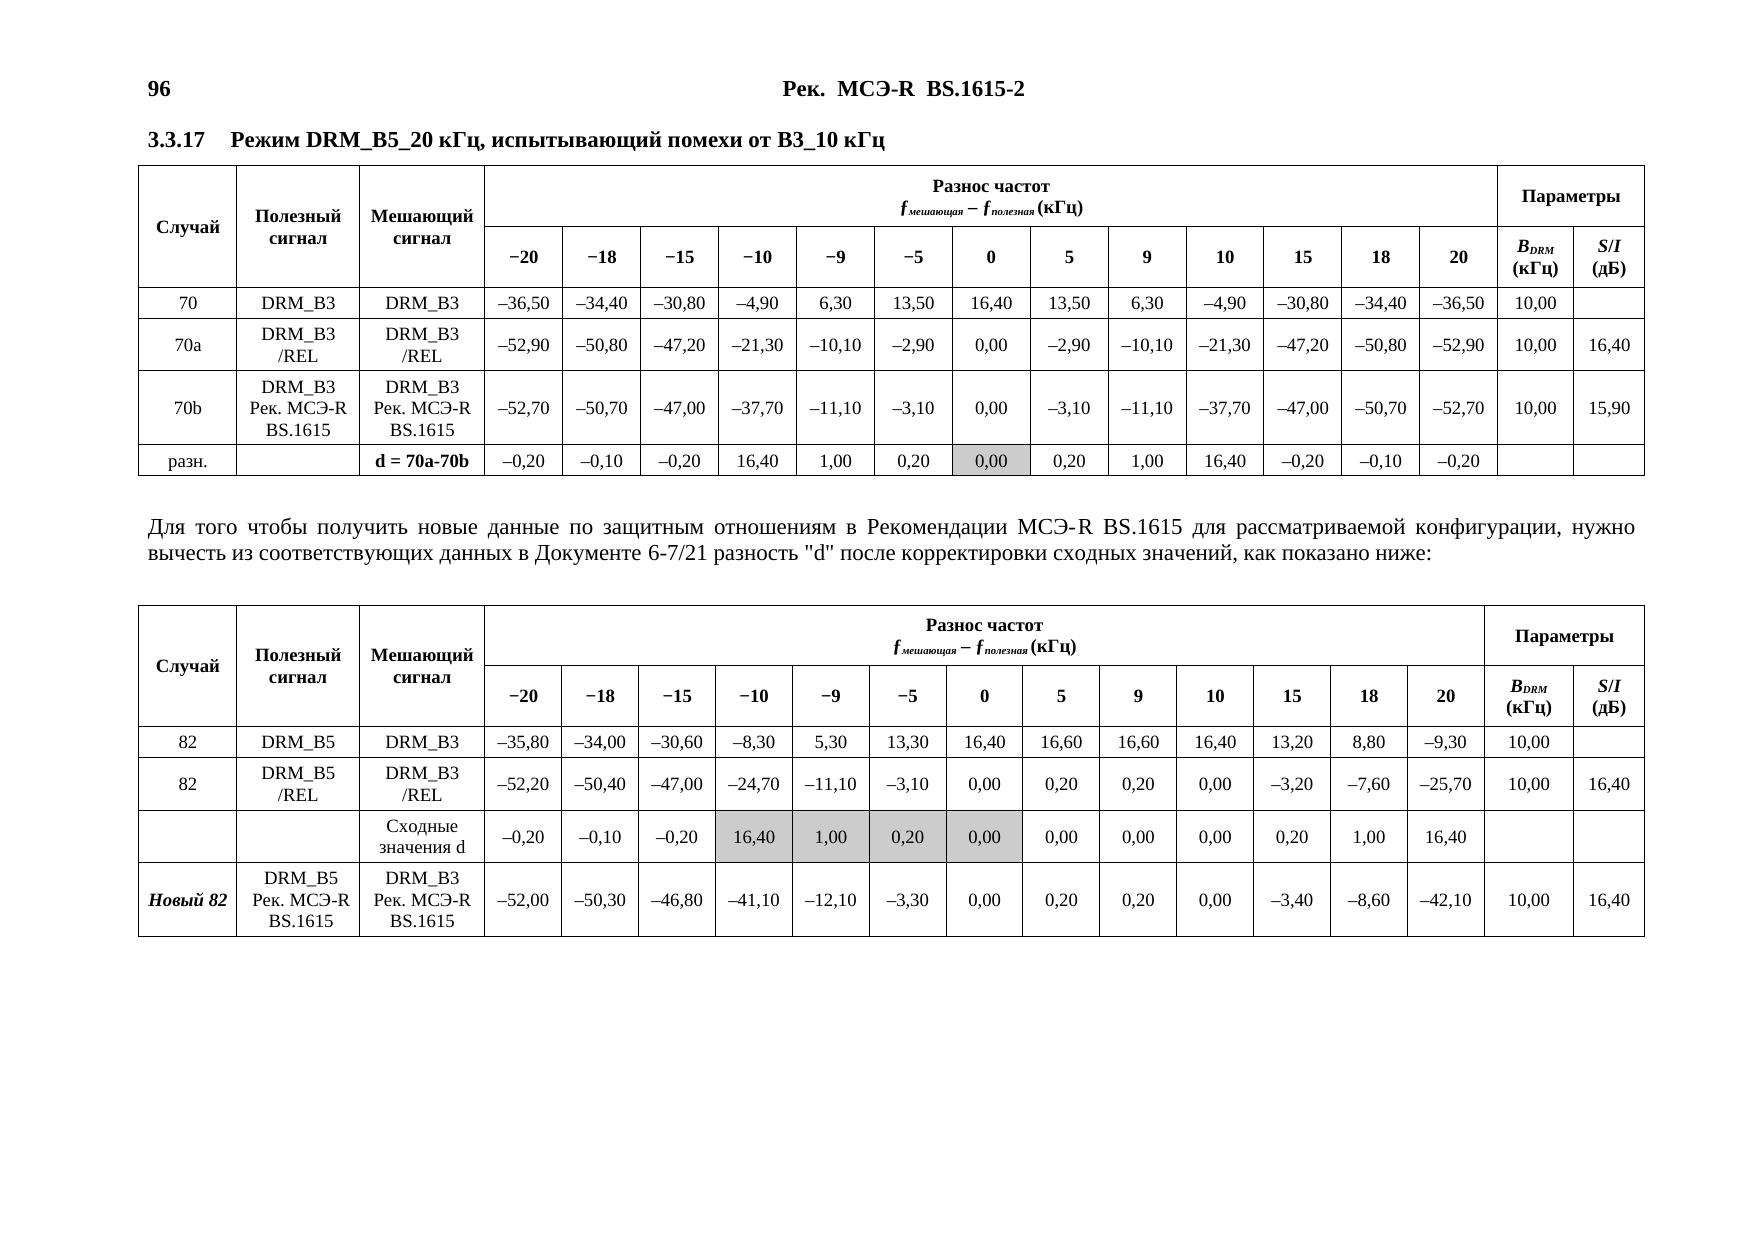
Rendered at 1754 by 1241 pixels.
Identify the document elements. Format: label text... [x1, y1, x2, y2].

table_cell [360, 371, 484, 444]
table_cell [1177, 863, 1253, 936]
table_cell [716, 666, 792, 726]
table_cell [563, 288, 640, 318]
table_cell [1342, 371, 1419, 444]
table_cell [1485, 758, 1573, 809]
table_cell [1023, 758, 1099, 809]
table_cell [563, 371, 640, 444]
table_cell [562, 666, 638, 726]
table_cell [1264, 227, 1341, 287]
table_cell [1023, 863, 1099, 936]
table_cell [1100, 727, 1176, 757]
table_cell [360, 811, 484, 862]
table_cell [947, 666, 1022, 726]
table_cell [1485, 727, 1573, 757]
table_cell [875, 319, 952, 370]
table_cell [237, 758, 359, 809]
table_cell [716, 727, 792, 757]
text Для того чтобы получить новые данные по защитным отношениям в Рекомендации МСЭ-R BS.1615 для рассматриваемой конфигурации, нужно вычесть из соответствующих данных в Документе 6-7/21 разность "d" после корректировки сходных значений, как показано ниже: [148, 513, 1636, 566]
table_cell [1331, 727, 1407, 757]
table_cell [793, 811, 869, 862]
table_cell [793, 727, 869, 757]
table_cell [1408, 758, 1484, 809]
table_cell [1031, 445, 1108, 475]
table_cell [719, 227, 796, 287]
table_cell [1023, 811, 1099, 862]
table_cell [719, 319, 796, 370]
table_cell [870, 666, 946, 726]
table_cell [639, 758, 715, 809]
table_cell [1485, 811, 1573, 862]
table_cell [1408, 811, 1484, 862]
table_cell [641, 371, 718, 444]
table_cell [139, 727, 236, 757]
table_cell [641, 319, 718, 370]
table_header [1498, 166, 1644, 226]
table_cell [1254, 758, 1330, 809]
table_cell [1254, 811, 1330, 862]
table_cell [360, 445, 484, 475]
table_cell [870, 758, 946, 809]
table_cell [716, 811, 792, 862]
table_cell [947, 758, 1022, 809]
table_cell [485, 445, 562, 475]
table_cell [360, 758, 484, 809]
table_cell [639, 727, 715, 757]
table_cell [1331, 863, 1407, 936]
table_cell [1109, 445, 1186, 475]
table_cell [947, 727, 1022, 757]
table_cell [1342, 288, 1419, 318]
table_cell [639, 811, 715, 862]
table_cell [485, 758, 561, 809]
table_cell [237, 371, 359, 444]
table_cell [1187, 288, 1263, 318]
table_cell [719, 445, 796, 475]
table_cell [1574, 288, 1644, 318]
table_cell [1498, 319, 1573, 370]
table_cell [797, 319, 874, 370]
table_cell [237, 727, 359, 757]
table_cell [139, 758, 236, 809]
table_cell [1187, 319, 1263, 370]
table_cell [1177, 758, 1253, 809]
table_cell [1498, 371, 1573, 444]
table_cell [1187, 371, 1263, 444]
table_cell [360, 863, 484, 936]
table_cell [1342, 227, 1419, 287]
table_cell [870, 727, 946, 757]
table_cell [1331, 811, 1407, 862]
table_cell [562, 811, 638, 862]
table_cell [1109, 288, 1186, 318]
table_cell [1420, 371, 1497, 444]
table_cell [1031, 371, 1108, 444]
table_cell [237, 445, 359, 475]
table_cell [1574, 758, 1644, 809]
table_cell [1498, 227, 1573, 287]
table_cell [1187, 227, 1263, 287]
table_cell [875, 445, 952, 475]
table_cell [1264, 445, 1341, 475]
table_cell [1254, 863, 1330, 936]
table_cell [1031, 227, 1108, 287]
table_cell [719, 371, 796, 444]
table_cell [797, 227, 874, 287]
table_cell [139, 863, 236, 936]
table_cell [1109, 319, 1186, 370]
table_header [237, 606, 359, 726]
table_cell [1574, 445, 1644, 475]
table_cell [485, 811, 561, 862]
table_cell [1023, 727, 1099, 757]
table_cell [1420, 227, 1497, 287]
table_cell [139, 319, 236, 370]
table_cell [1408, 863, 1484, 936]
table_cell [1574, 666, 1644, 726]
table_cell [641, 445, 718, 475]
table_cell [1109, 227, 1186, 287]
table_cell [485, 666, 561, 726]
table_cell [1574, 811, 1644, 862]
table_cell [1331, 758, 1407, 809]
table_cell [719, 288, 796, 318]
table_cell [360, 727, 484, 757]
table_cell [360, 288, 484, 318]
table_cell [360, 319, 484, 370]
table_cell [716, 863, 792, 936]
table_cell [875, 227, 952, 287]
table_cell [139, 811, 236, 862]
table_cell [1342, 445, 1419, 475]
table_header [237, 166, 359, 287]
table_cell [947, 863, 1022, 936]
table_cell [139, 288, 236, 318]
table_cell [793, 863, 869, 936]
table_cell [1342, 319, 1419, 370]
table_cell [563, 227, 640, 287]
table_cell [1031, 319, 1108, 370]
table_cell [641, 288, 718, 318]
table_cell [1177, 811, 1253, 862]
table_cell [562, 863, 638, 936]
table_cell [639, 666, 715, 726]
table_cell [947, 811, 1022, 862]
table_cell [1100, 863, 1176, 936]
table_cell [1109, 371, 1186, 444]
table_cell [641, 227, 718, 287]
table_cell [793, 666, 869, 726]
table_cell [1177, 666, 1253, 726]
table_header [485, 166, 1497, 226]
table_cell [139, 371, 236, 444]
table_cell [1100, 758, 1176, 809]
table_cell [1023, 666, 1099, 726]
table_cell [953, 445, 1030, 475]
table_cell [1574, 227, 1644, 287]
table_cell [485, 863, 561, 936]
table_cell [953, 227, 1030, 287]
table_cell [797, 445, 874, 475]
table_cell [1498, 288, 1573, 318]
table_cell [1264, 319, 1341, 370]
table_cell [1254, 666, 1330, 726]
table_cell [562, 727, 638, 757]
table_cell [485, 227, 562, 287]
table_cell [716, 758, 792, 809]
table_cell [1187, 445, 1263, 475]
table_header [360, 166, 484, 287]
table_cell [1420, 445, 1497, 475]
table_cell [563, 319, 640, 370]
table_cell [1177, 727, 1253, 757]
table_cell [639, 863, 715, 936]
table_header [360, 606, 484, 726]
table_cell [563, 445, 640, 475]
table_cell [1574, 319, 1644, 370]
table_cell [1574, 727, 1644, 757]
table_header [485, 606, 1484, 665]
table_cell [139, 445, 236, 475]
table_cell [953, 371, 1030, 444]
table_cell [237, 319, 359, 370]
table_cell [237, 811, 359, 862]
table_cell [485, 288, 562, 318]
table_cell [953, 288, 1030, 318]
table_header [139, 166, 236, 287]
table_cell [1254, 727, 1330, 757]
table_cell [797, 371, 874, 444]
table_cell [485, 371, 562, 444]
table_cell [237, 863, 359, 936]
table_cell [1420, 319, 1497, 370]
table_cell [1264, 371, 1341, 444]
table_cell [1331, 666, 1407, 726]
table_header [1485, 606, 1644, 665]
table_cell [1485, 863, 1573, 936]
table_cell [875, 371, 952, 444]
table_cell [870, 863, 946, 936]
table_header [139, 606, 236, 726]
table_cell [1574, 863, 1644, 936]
subtitle 3.3.17 Режим DRM_B5_20 кГц, испытывающий помехи от B3_10 кГц [148, 126, 1636, 153]
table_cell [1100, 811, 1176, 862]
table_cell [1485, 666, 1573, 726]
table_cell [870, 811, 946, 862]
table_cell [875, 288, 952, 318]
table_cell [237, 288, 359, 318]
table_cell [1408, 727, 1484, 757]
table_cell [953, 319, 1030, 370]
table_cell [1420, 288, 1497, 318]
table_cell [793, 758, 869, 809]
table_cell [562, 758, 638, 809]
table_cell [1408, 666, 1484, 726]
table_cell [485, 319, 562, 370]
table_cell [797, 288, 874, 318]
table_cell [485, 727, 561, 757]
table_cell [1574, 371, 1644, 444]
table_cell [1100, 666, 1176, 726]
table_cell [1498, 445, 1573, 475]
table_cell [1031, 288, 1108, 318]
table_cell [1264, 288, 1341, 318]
